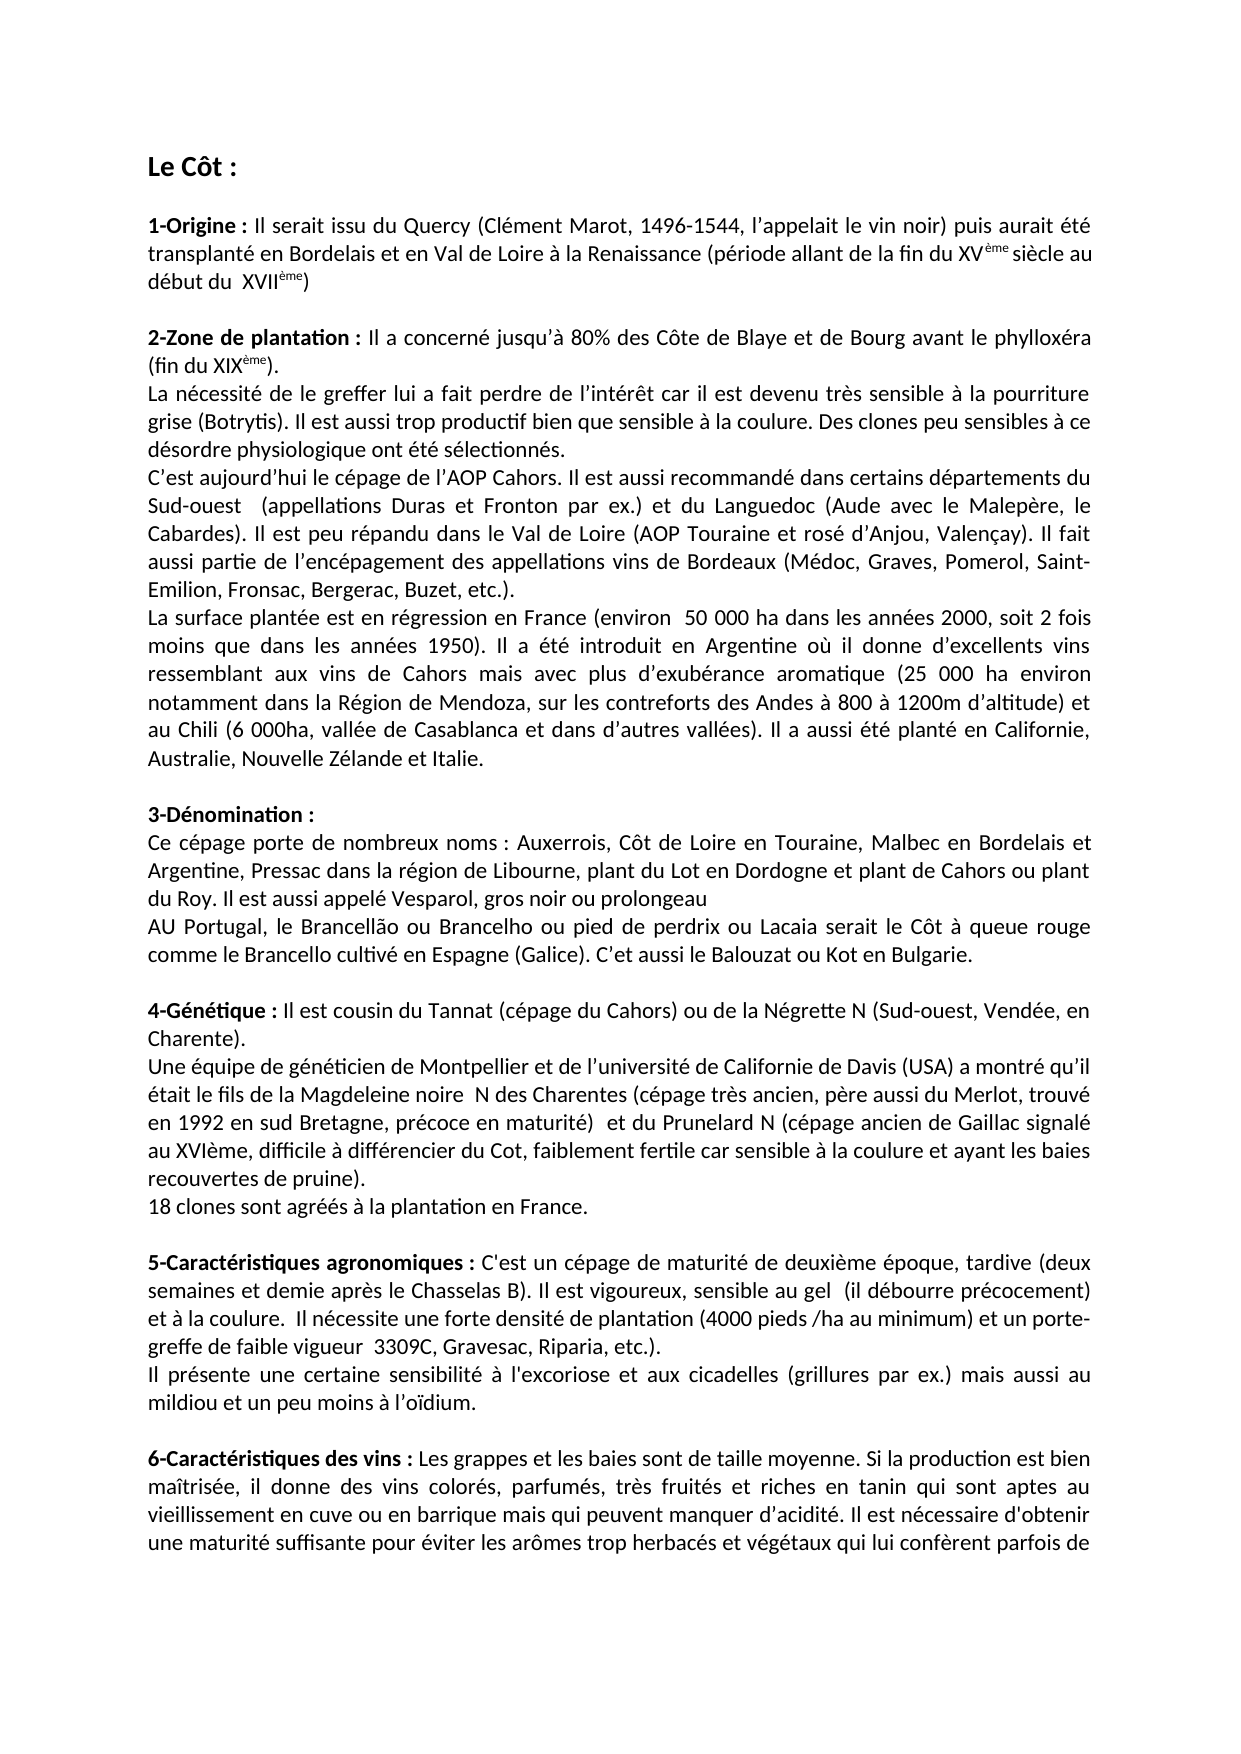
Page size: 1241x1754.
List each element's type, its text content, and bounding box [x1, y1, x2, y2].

text 1-Origine : Il serait issu du Quercy (Clément Marot, 1496-1544, l’appelait le vin noir) puis aurait été transplanté en Bordelais et en Val de Loire à la Renaissance (période allant de la fin du XVème siècle au début du XVIIème) [148, 211, 1093, 295]
text AU Portugal, le Brancellão ou Brancelho ou pied de perdrix ou Lacaia serait le Côt à queue rouge comme le Brancello cultivé en Espagne (Galice). C’et aussi le Balouzat ou Kot en Bulgarie. [148, 912, 1093, 968]
text 18 clones sont agréés à la plantation en France. [148, 1192, 1093, 1220]
text Une équipe de généticien de Montpellier et de l’université de Californie de Davis (USA) a montré qu’il était le fils de la Magdeleine noire N des Charentes (cépage très ancien, père aussi du Merlot, trouvé en 1992 en sud Bretagne, précoce en maturité) et du Prunelard N (cépage ancien de Gaillac signalé au XVIème, difficile à différencier du Cot, faiblement fertile car sensible à la coulure et ayant les baies recouvertes de pruine). [148, 1052, 1093, 1192]
text 5-Caractéristiques agronomiques : C'est un cépage de maturité de deuxième époque, tardive (deux semaines et demie après le Chasselas B). Il est vigoureux, sensible au gel (il débourre précocement) et à la coulure. Il nécessite une forte densité de plantation (4000 pieds /ha au minimum) et un porte-greffe de faible vigueur 3309C, Gravesac, Riparia, etc.). [148, 1248, 1093, 1360]
text La surface plantée est en régression en France (environ 50 000 ha dans les années 2000, soit 2 fois moins que dans les années 1950). Il a été introduit en Argentine où il donne d’excellents vins ressemblant aux vins de Cahors mais avec plus d’exubérance aromatique (25 000 ha environ notamment dans la Région de Mendoza, sur les contreforts des Andes à 800 à 1200m d’altitude) et au Chili (6 000ha, vallée de Casablanca et dans d’autres vallées). Il a aussi été planté en Californie, Australie, Nouvelle Zélande et Italie. [148, 603, 1093, 772]
text 4-Génétique : Il est cousin du Tannat (cépage du Cahors) ou de la Négrette N (Sud-ouest, Vendée, en Charente). [148, 996, 1093, 1052]
text Il présente une certaine sensibilité à l'excoriose et aux cicadelles (grillures par ex.) mais aussi au mildiou et un peu moins à l’oïdium. [148, 1360, 1093, 1416]
text Ce cépage porte de nombreux noms : Auxerrois, Côt de Loire en Touraine, Malbec en Bordelais et Argentine, Pressac dans la région de Libourne, plant du Lot en Dordogne et plant de Cahors ou plant du Roy. Il est aussi appelé Vesparol, gros noir ou prolongeau [148, 828, 1093, 912]
text 3-Dénomination : [148, 800, 1093, 828]
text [148, 1444, 1093, 1556]
text 2-Zone de plantation : Il a concerné jusqu’à 80% des Côte de Blaye et de Bourg avant le phylloxéra (fin du XIXème). [148, 323, 1093, 379]
text La nécessité de le greffer lui a fait perdre de l’intérêt car il est devenu très sensible à la pourriture grise (Botrytis). Il est aussi trop productif bien que sensible à la coulure. Des clones peu sensibles à ce désordre physiologique ont été sélectionnés. [148, 379, 1093, 463]
text Le Côt : [148, 148, 1093, 183]
text C’est aujourd’hui le cépage de l’AOP Cahors. Il est aussi recommandé dans certains départements du Sud-ouest (appellations Duras et Fronton par ex.) et du Languedoc (Aude avec le Malepère, le Cabardes). Il est peu répandu dans le Val de Loire (AOP Touraine et rosé d’Anjou, Valençay). Il fait aussi partie de l’encépagement des appellations vins de Bordeaux (Médoc, Graves, Pomerol, Saint-Emilion, Fronsac, Bergerac, Buzet, etc.). [148, 463, 1093, 603]
